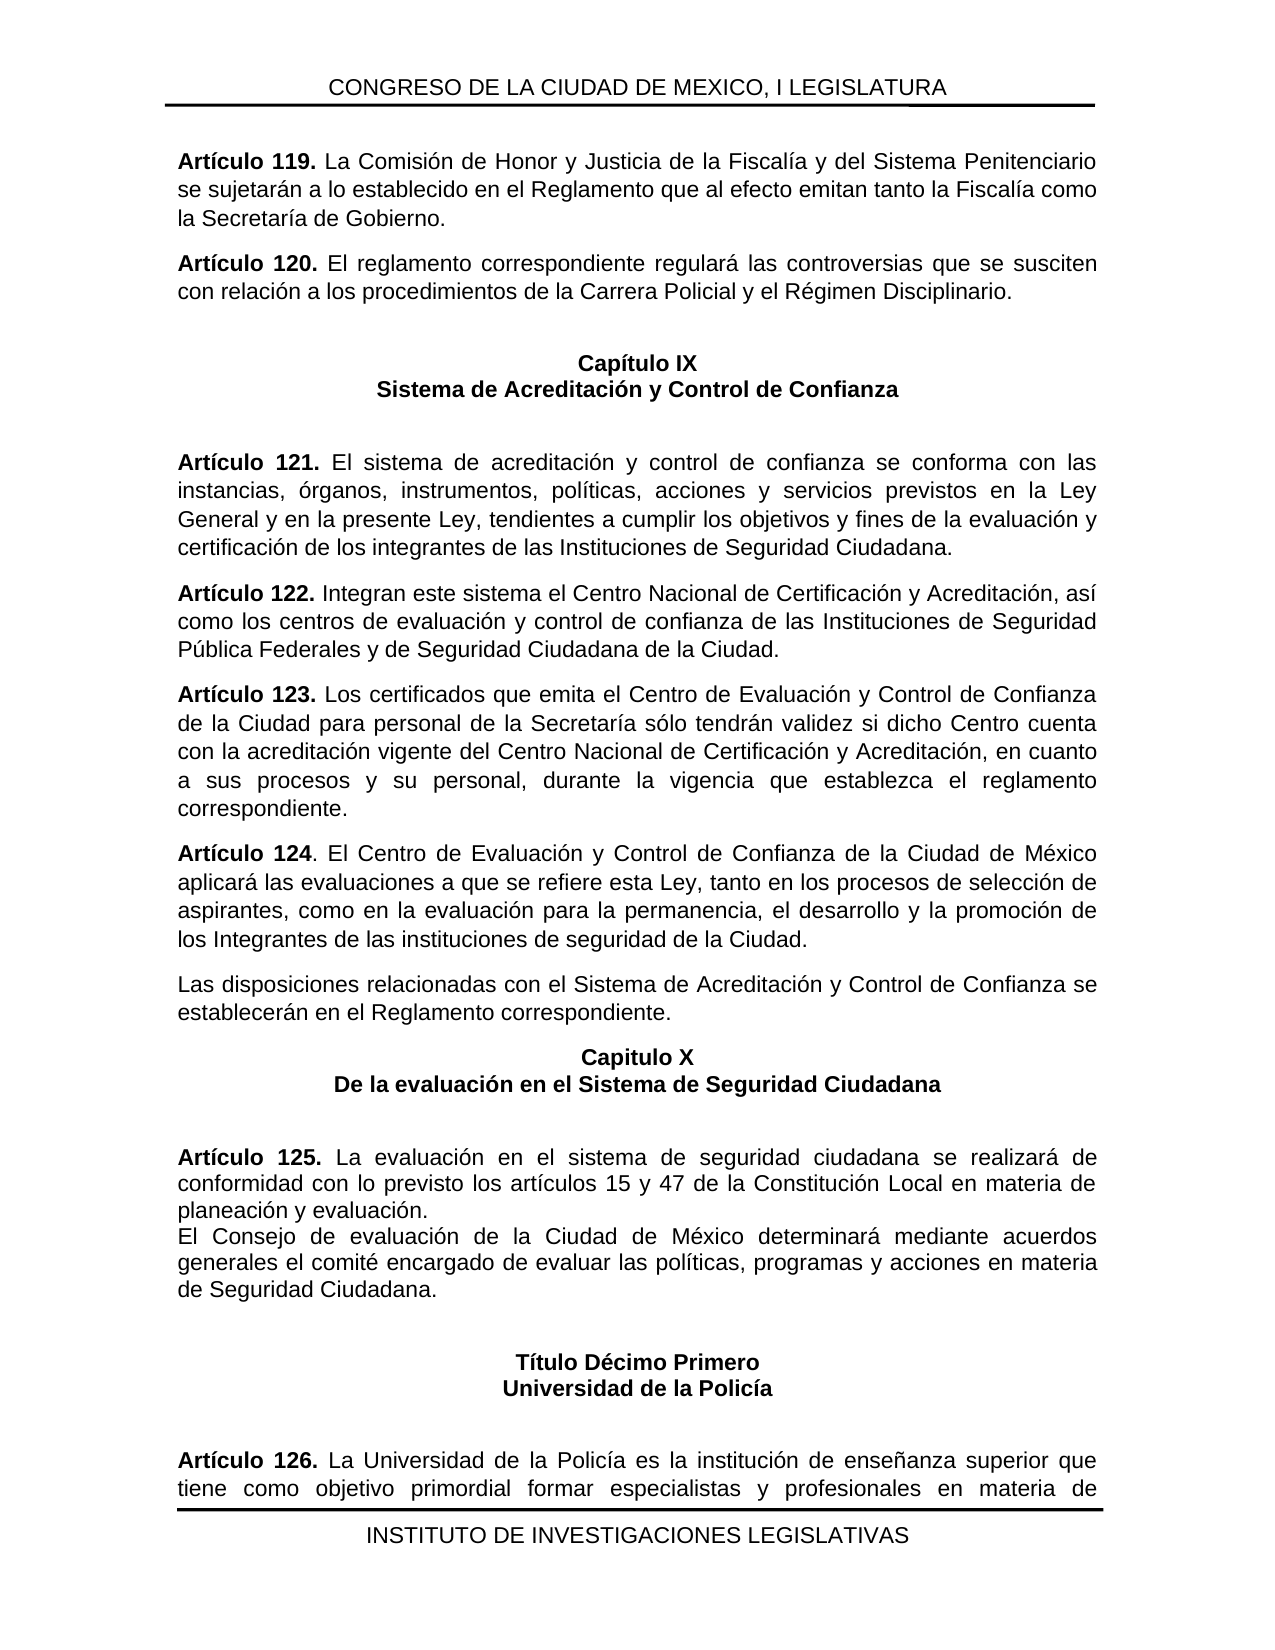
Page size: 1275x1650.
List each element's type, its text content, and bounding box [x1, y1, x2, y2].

text Artículo 124. El Centro de Evaluación y Control de Confianza de la Ciudad de México aplicará las evaluaciones a que se refiere esta Ley, tanto en los procesos de selección de aspirantes, como en la evaluación para la permanencia, el desarrollo y la promoción de los Integrantes de las instituciones de seguridad de la Ciudad. [177, 840, 1098, 952]
text Capítulo IX [177, 349, 1098, 376]
text Artículo 123. Los certificados que emita el Centro de Evaluación y Control de Confianza de la Ciudad para personal de la Secretaría sólo tendrán validez si dicho Centro cuenta con la acreditación vigente del Centro Nacional de Certificación y Acreditación, en cuanto a sus procesos y su personal, durante la vigencia que establezca el reglamento correspondiente. [177, 681, 1098, 822]
text Las disposiciones relacionadas con el Sistema de Acreditación y Control de Confianza se establecerán en el Reglamento correspondiente. [177, 971, 1098, 1026]
text Título Décimo Primero [177, 1349, 1098, 1375]
text Universidad de la Policía [177, 1375, 1098, 1402]
text El Consejo de evaluación de la Ciudad de México determinará mediante acuerdos generales el comité encargado de evaluar las políticas, programas y acciones en materia de Seguridad Ciudadana. [177, 1223, 1098, 1302]
text Capitulo X [177, 1044, 1098, 1071]
text Artículo 122. Integran este sistema el Centro Nacional de Certificación y Acreditación, así como los centros de evaluación y control de confianza de las Instituciones de Seguridad Pública Federales y de Seguridad Ciudadana de la Ciudad. [177, 579, 1098, 663]
text De la evaluación en el Sistema de Seguridad Ciudadana [177, 1071, 1098, 1097]
text Artículo 125. La evaluación en el sistema de seguridad ciudadana se realizará de conformidad con lo previsto los artículos 15 y 47 de la Constitución Local en materia de planeación y evaluación. [177, 1144, 1098, 1223]
text Artículo 121. El sistema de acreditación y control de confianza se conforma con las instancias, órganos, instrumentos, políticas, acciones y servicios previstos en la Ley General y en la presente Ley, tendientes a cumplir los objetivos y fines de la evaluación y certificación de los integrantes de las Instituciones de Seguridad Ciudadana. [177, 449, 1098, 561]
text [177, 1447, 1098, 1501]
text Artículo 120. El reglamento correspondiente regulará las controversias que se susciten con relación a los procedimientos de la Carrera Policial y el Régimen Disciplinario. [177, 249, 1098, 304]
text Sistema de Acreditación y Control de Confianza [177, 376, 1098, 402]
text Artículo 119. La Comisión de Honor y Justicia de la Fiscalía y del Sistema Penitenciario se sujetarán a lo establecido en el Reglamento que al efecto emitan tanto la Fiscalía como la Secretaría de Gobierno. [177, 148, 1098, 231]
